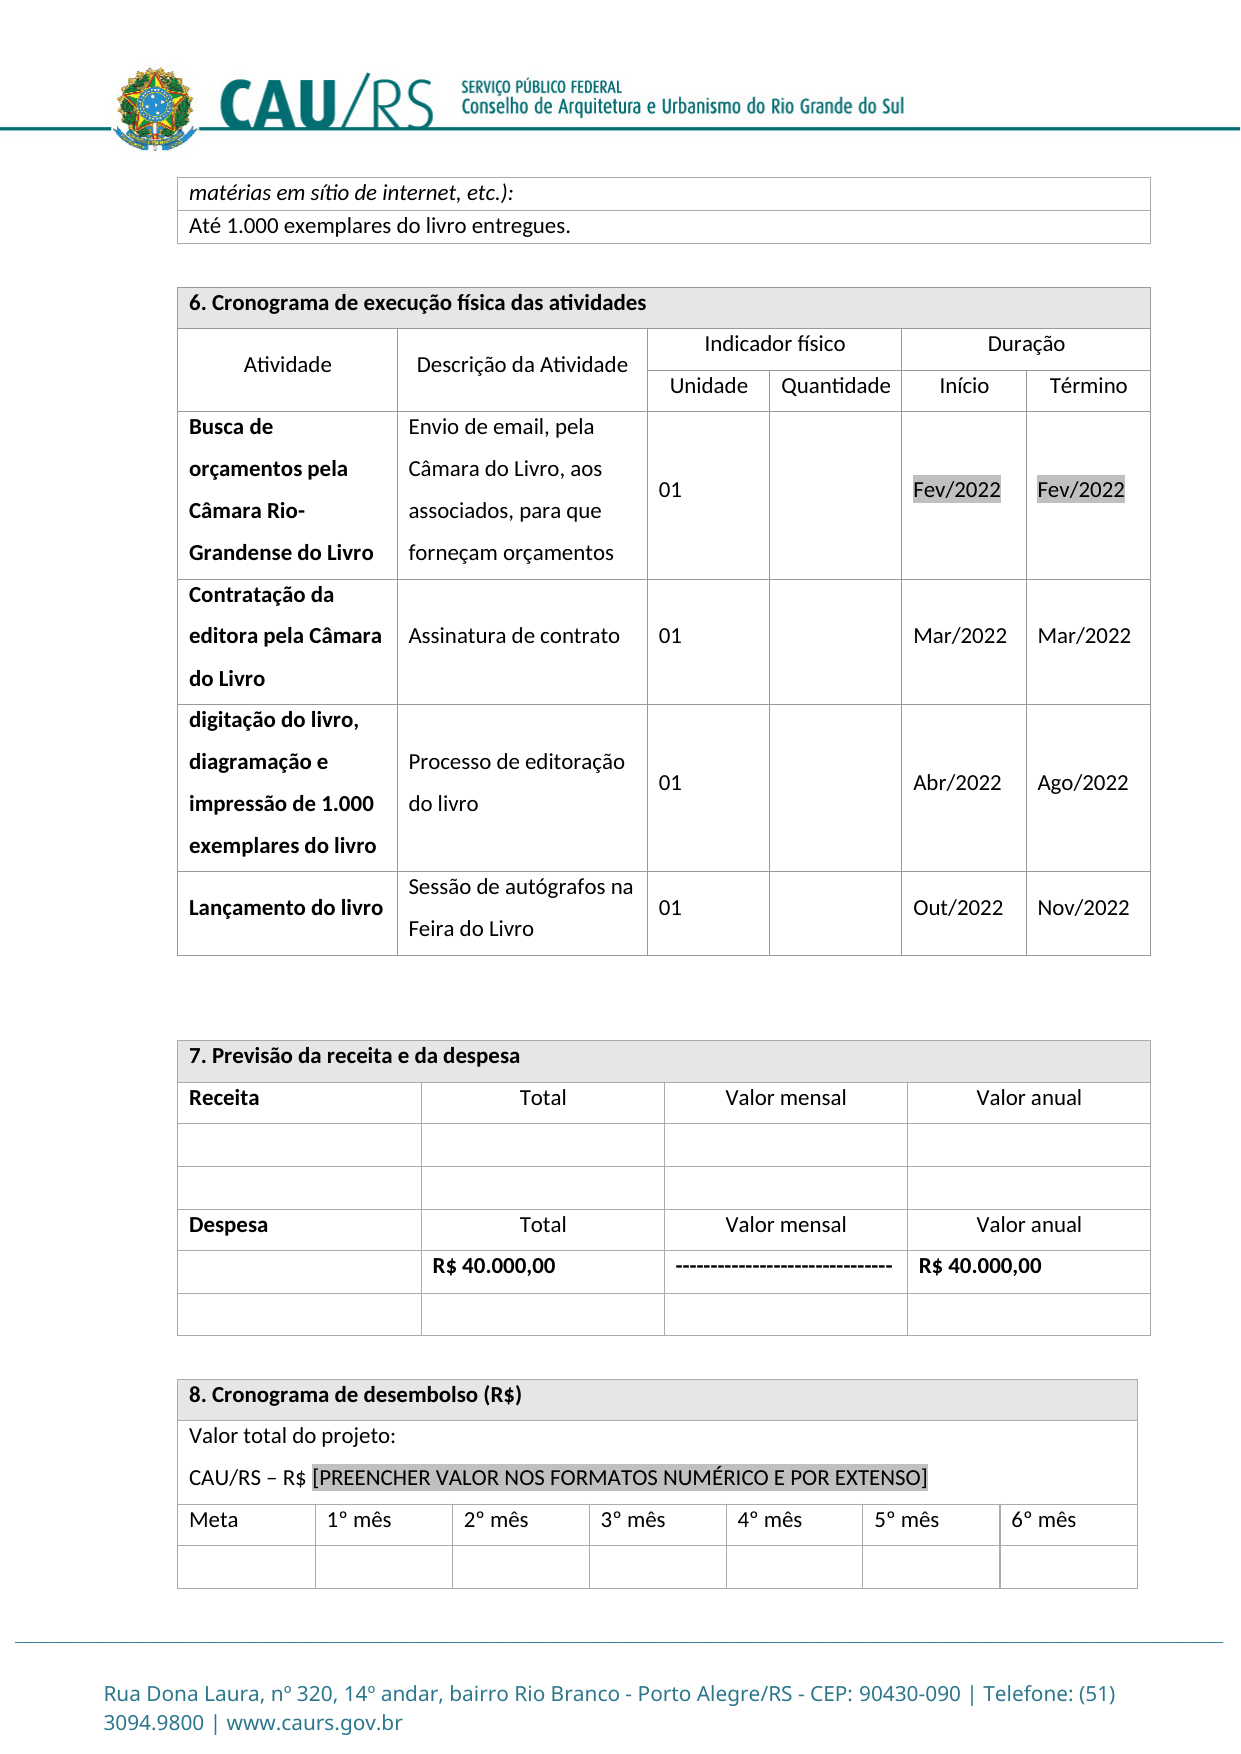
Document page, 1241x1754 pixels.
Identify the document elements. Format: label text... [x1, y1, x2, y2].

table_cell Valor mensal [665, 1210, 907, 1250]
table_cell [178, 1124, 421, 1166]
table_cell 01 [648, 872, 769, 955]
table_cell Início [902, 371, 1026, 411]
table_header 8. Cronograma de desembolso (R$) [178, 1380, 1137, 1420]
table_cell Fev/2022 [902, 412, 1026, 578]
table_cell Envio de email, pela Câmara do Livro, aos associados, para que forneçam orçamentos [398, 412, 647, 578]
table_cell Valor anual [908, 1083, 1150, 1123]
table_cell [665, 1124, 907, 1166]
table_cell 4º mês [727, 1505, 862, 1545]
table_cell 5º mês [863, 1505, 999, 1545]
table_cell Total [422, 1083, 664, 1123]
table_cell Ago/2022 [1027, 705, 1150, 871]
table_cell Entregas geradas ao final do projeto, se houver (Ex. artigos publicados, gravações de conferências, matérias em sítio de internet, etc.): [178, 178, 1150, 210]
table_cell Duração [902, 329, 1150, 369]
table_cell Valor total do projeto: CAU/RS – R$ [PREENCHER VALOR NOS FORMATOS NUMÉRICO E POR EXTENSO] [178, 1421, 1137, 1504]
picture [0, 1, 1241, 162]
table_cell [908, 1167, 1150, 1208]
table_cell [178, 1294, 421, 1335]
table_cell Receita [178, 1083, 421, 1123]
table_cell Mar/2022 [1027, 580, 1150, 704]
table_cell Até 1.000 exemplares do livro entregues. [178, 211, 1150, 243]
table_cell [422, 1124, 664, 1166]
table_cell Contratação da editora pela Câmara do Livro [178, 580, 397, 704]
table_cell Fev/2022 [1027, 412, 1150, 578]
table_cell 3º mês [590, 1505, 726, 1545]
table_cell Processo de editoração do livro [398, 705, 647, 871]
table_cell [1001, 1546, 1137, 1588]
table_cell [422, 1294, 664, 1335]
table_cell R$ 40.000,00 [908, 1251, 1150, 1292]
table_cell Término [1027, 371, 1150, 411]
table_cell Descrição da Atividade [398, 329, 647, 411]
table_cell [908, 1294, 1150, 1335]
table_cell Mar/2022 [902, 580, 1026, 704]
table_cell [665, 1167, 907, 1208]
table_cell [863, 1546, 999, 1588]
table_cell Total [422, 1210, 664, 1250]
table_cell [770, 705, 901, 871]
table_cell digitação do livro, diagramação e impressão de 1.000 exemplares do livro [178, 705, 397, 871]
table_header 6. Cronograma de execução física das atividades [178, 288, 1150, 328]
table_cell Busca de orçamentos pela Câmara Rio-Grandense do Livro [178, 412, 397, 578]
table_cell [178, 1546, 315, 1588]
table_cell [453, 1546, 589, 1588]
table_cell [590, 1546, 726, 1588]
table_cell 01 [648, 580, 769, 704]
table_cell [770, 412, 901, 578]
table_cell 1º mês [316, 1505, 452, 1545]
table_cell Indicador físico [648, 329, 901, 369]
table_cell [665, 1294, 907, 1335]
table_cell [908, 1124, 1150, 1166]
table_cell [316, 1546, 452, 1588]
table_cell Sessão de autógrafos na Feira do Livro [398, 872, 647, 955]
table_cell Valor mensal [665, 1083, 907, 1123]
table_cell 6º mês [1001, 1505, 1137, 1545]
table_cell 2º mês [453, 1505, 589, 1545]
table_cell Valor anual [908, 1210, 1150, 1250]
table_cell Quantidade [770, 371, 901, 411]
table_cell Lançamento do livro [178, 872, 397, 955]
table_cell [178, 1251, 421, 1292]
table_cell 01 [648, 705, 769, 871]
table_cell 01 [648, 412, 769, 578]
table_cell ------------------------------- [665, 1251, 907, 1292]
table_cell Despesa [178, 1210, 421, 1250]
table_cell [422, 1167, 664, 1208]
table_cell R$ 40.000,00 [422, 1251, 664, 1292]
table_cell Meta [178, 1505, 315, 1545]
table_cell Nov/2022 [1027, 872, 1150, 955]
table_cell Assinatura de contrato [398, 580, 647, 704]
table_cell [770, 580, 901, 704]
table_cell Abr/2022 [902, 705, 1026, 871]
table_cell Out/2022 [902, 872, 1026, 955]
table_cell [178, 1167, 421, 1208]
table_cell [770, 872, 901, 955]
table_cell Atividade [178, 329, 397, 411]
table_cell [727, 1546, 862, 1588]
table_header 7. Previsão da receita e da despesa [178, 1041, 1150, 1082]
table_cell Unidade [648, 371, 769, 411]
